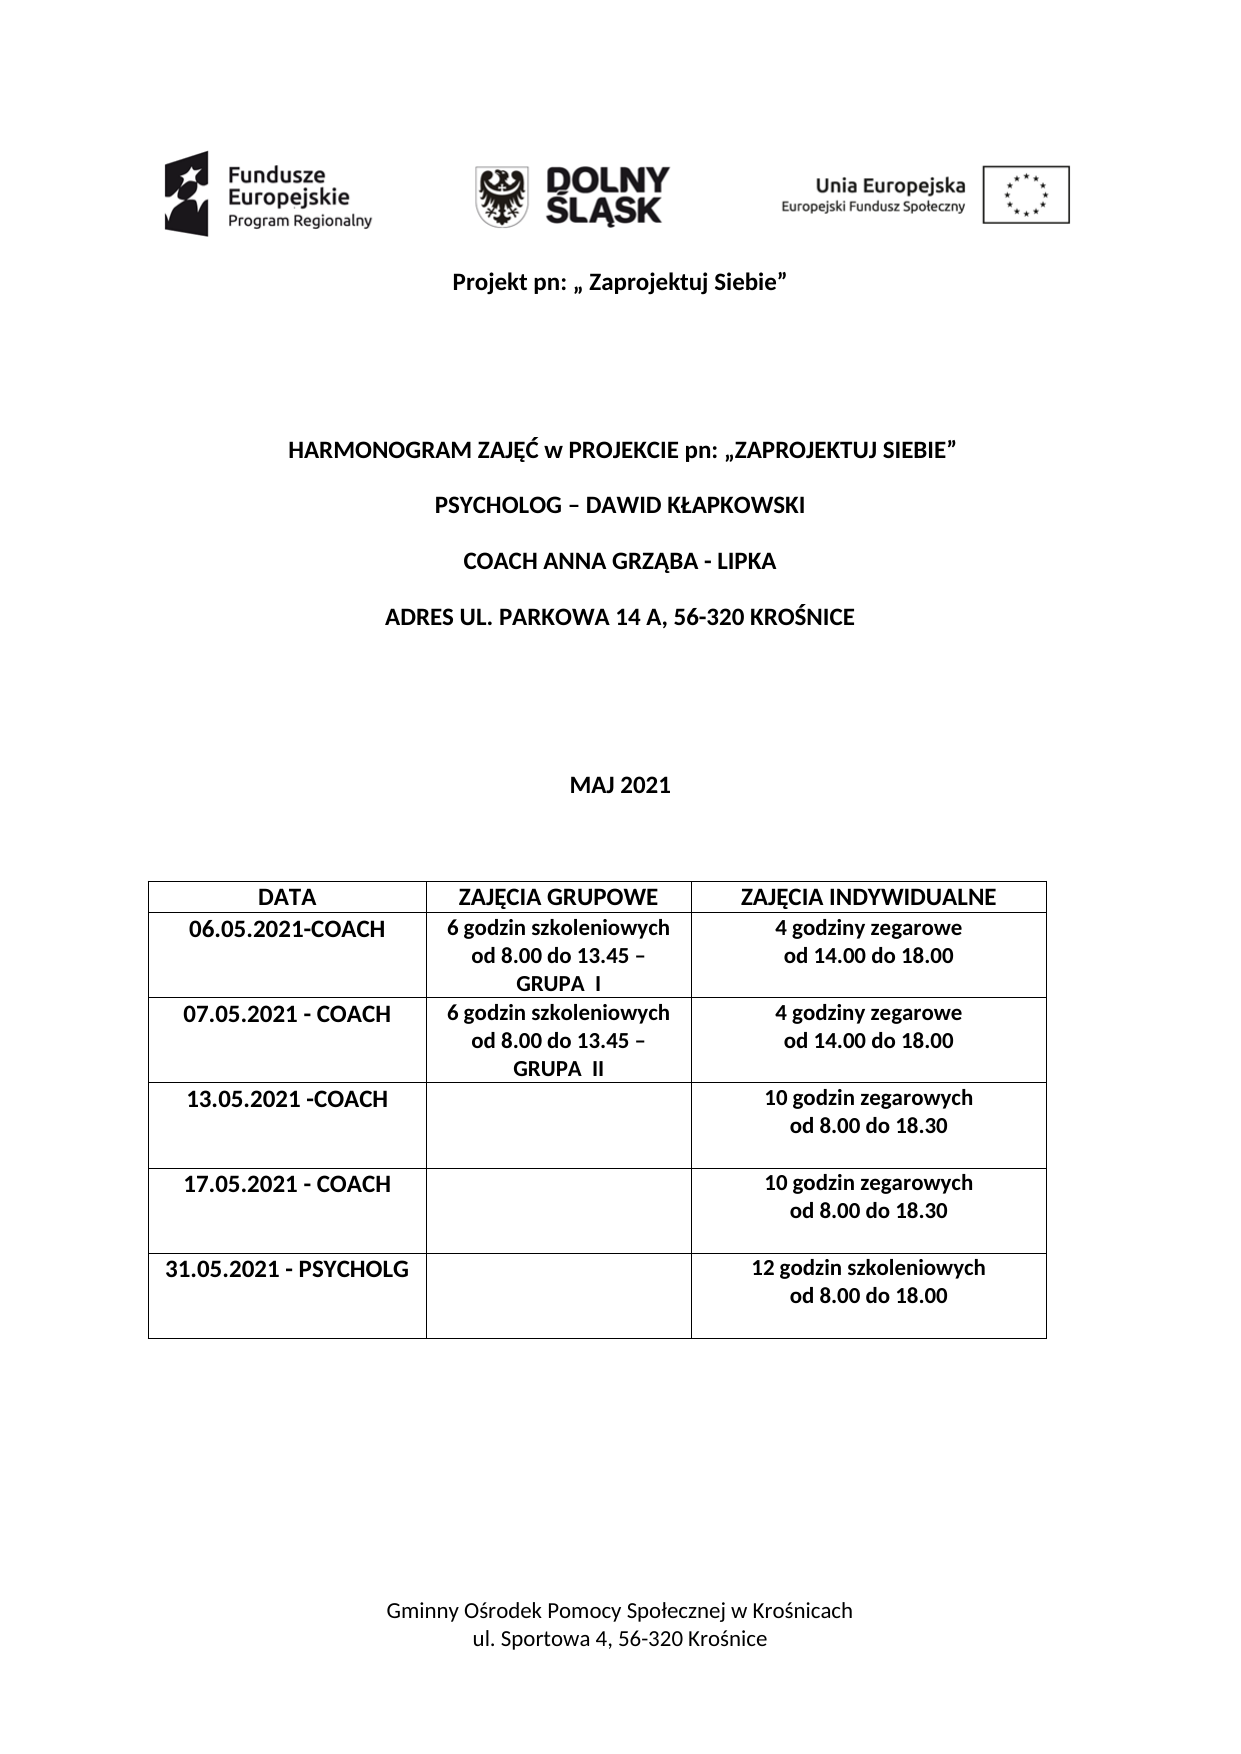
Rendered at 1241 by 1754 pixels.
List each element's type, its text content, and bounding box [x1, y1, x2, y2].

table_cell 31.05.2021 - PSYCHOLG [149, 1254, 426, 1338]
text COACH ANNA GRZĄBA - LIPKA [148, 546, 1093, 576]
table_cell 6 godzin szkoleniowych od 8.00 do 13.45 – GRUPA I [427, 913, 691, 997]
table_header ZAJĘCIA GRUPOWE [427, 882, 691, 912]
text ADRES UL. PARKOWA 14 A, 56-320 KROŚNICE [148, 601, 1093, 632]
text Projekt pn: „ Zaprojektuj Siebie” [148, 266, 1093, 297]
table_cell [427, 1254, 691, 1338]
table_cell 10 godzin zegarowych od 8.00 do 18.30 [692, 1169, 1046, 1252]
table_header DATA [149, 882, 426, 912]
table_cell 07.05.2021 - COACH [149, 998, 426, 1082]
table_cell 10 godzin zegarowych od 8.00 do 18.30 [692, 1083, 1046, 1167]
table_cell 13.05.2021 -COACH [149, 1083, 426, 1167]
table_cell 17.05.2021 - COACH [149, 1169, 426, 1252]
text HARMONOGRAM ZAJĘĆ w PROJEKCIE pn: „ZAPROJEKTUJ SIEBIE” [148, 434, 1093, 464]
table_cell [427, 1083, 691, 1167]
text MAJ 2021 [148, 769, 1093, 799]
picture [147, 147, 1092, 242]
table_cell 4 godziny zegarowe od 14.00 do 18.00 [692, 998, 1046, 1082]
table_cell [427, 1169, 691, 1252]
table_cell 6 godzin szkoleniowych od 8.00 do 13.45 – GRUPA II [427, 998, 691, 1082]
table_cell 12 godzin szkoleniowych od 8.00 do 18.00 [692, 1254, 1046, 1338]
text PSYCHOLOG – DAWID KŁAPKOWSKI [148, 490, 1093, 520]
table_header ZAJĘCIA INDYWIDUALNE [692, 882, 1046, 912]
table_cell 06.05.2021-COACH [149, 913, 426, 997]
table_cell 4 godziny zegarowe od 14.00 do 18.00 [692, 913, 1046, 997]
